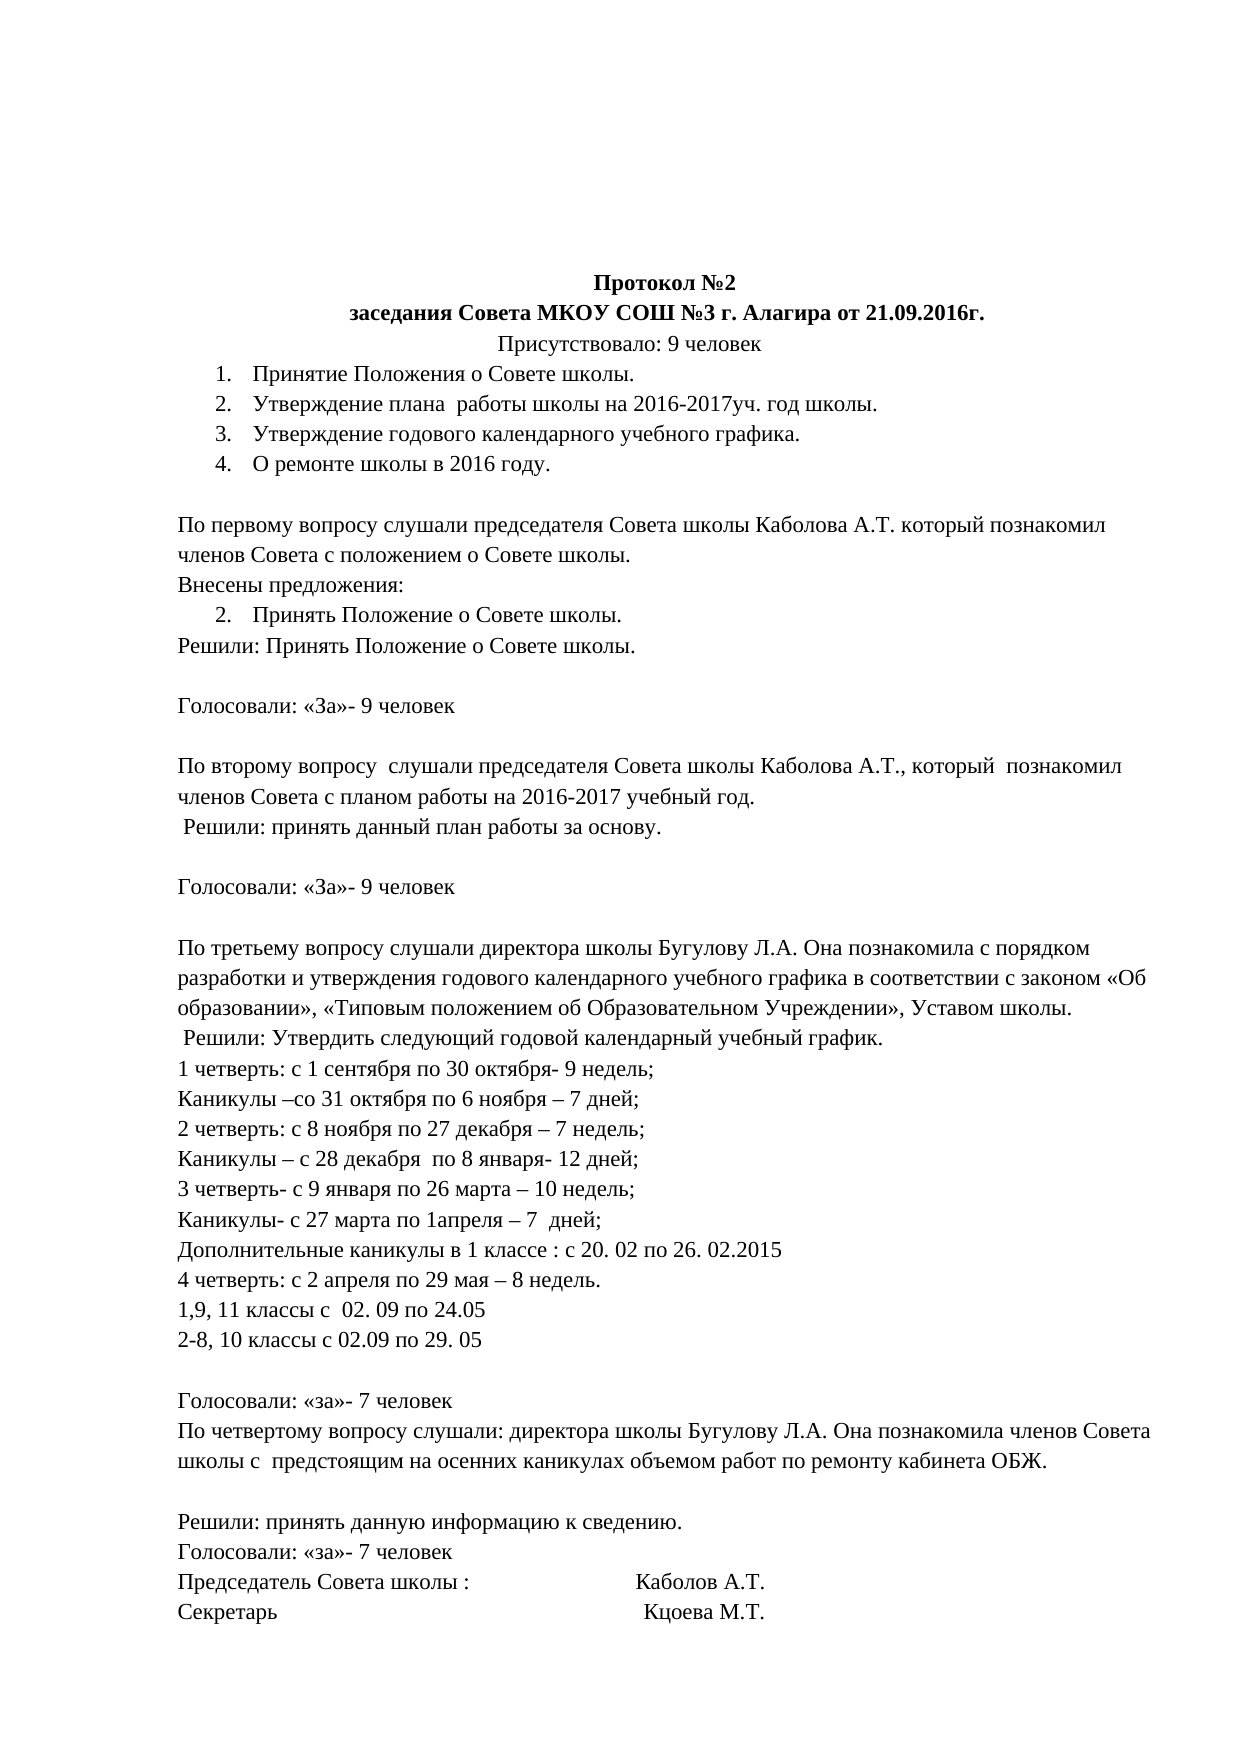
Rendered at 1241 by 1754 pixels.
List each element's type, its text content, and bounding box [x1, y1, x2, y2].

text 2-8, 10 классы с 02.09 по 29. 05 [177, 1326, 1152, 1353]
text 1,9, 11 классы с 02. 09 по 24.05 [177, 1296, 1152, 1323]
text Решили: Принять Положение о Совете школы. [177, 632, 1152, 658]
text По третьему вопросу слушали директора школы Бугулову Л.А. Она познакомила с порядком разработки и утверждения годового календарного учебного графика в соответствии с законом «Об образовании», «Типовым положением об Образовательном Учреждении», Уставом школы. [177, 934, 1152, 1021]
text Голосовали: «за»- 7 человек Председатель Совета школы : Каболов А.Т. Секретарь Кцоева М.Т. [177, 1538, 1152, 1625]
text Голосовали: «За»- 9 человек [177, 692, 1152, 718]
list Утверждение годового календарного учебного графика. [215, 420, 1152, 447]
text Присутствовало: 9 человек [177, 329, 1152, 356]
text Внесены предложения: [177, 571, 1152, 598]
text 1 четверть: с 1 сентября по 30 октября- 9 недель; Каникулы –со 31 октября по 6 ноября – 7 дней; 2 четверть: с 8 ноября по 27 декабря – 7 недель; Каникулы – с 28 декабря по 8 января- 12 дней; 3 четверть- с 9 января по 26 марта – 10 недель; Каникулы- с 27 марта по 1апреля – 7 дней; [177, 1054, 1152, 1232]
text По первому вопросу слушали председателя Совета школы Каболова А.Т. который познакомил членов Совета с положением о Совете школы. [177, 511, 1152, 567]
list Утверждение плана работы школы на 2016-2017уч. год школы. [215, 390, 1152, 416]
text Дополнительные каникулы в 1 классе : с 20. 02 по 26. 02.2015 [177, 1236, 1152, 1262]
text По четвертому вопросу слушали: директора школы Бугулову Л.А. Она познакомила членов Совета школы с предстоящим на осенних каникулах объемом работ по ремонту кабинета ОБЖ. [177, 1417, 1152, 1474]
text 4 четверть: с 2 апреля по 29 мая – 8 недель. [177, 1266, 1152, 1292]
text Решили: принять данную информацию к сведению. [177, 1508, 1152, 1534]
list Принять Положение о Совете школы. [215, 601, 1152, 628]
list О ремонте школы в 2016 году. [215, 450, 1152, 477]
text По второму вопросу слушали председателя Совета школы Каболова А.Т., который познакомил членов Совета с планом работы на 2016-2017 учебный год. Решили: принять данный план работы за основу. [177, 752, 1152, 839]
text Голосовали: «за»- 7 человек [177, 1387, 1152, 1413]
text Решили: Утвердить следующий годовой календарный учебный график. [177, 1024, 1152, 1051]
text Протокол №2 заседания Совета МКОУ СОШ №3 г. Алагира от 21.09.2016г. [177, 269, 1152, 326]
text Голосовали: «За»- 9 человек [177, 873, 1152, 900]
list Принятие Положения о Совете школы. [215, 360, 1152, 386]
